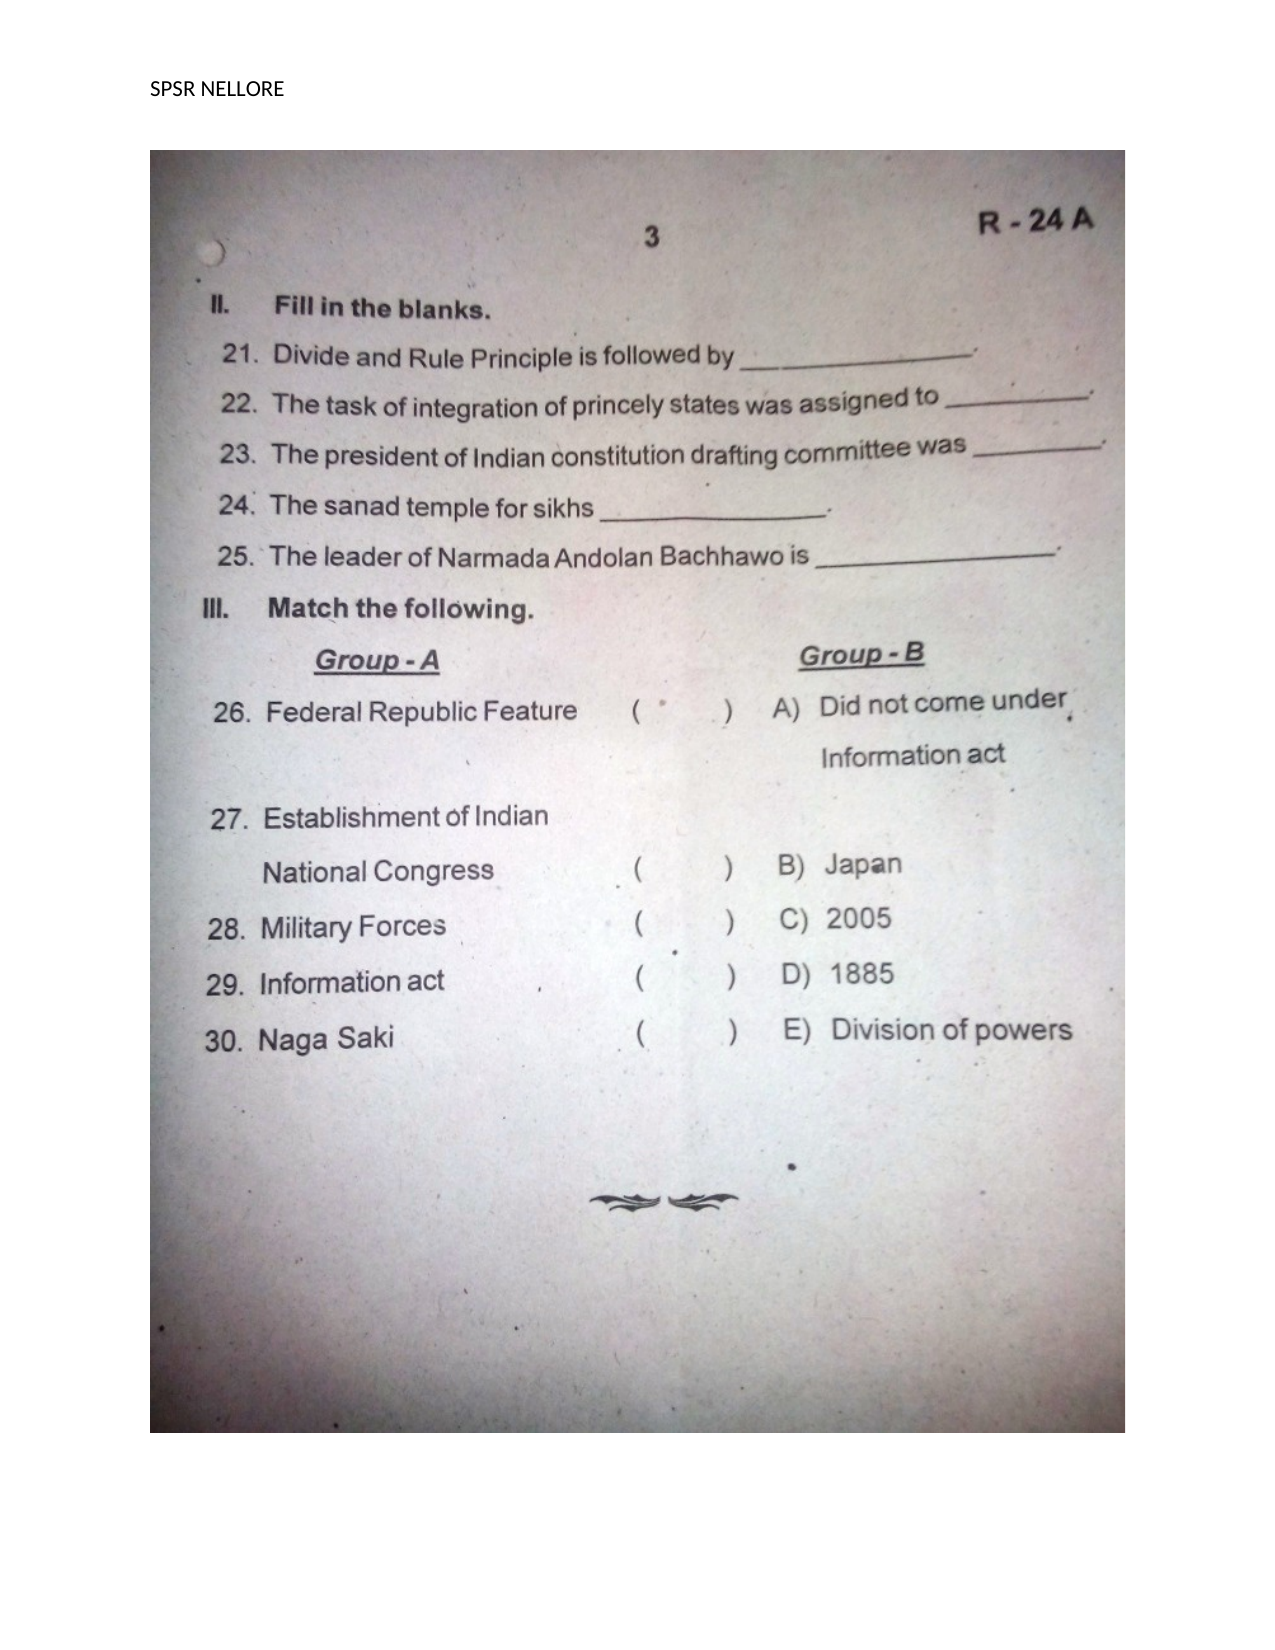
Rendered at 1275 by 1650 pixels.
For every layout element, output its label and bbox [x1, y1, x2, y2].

picture [150, 150, 1125, 1433]
